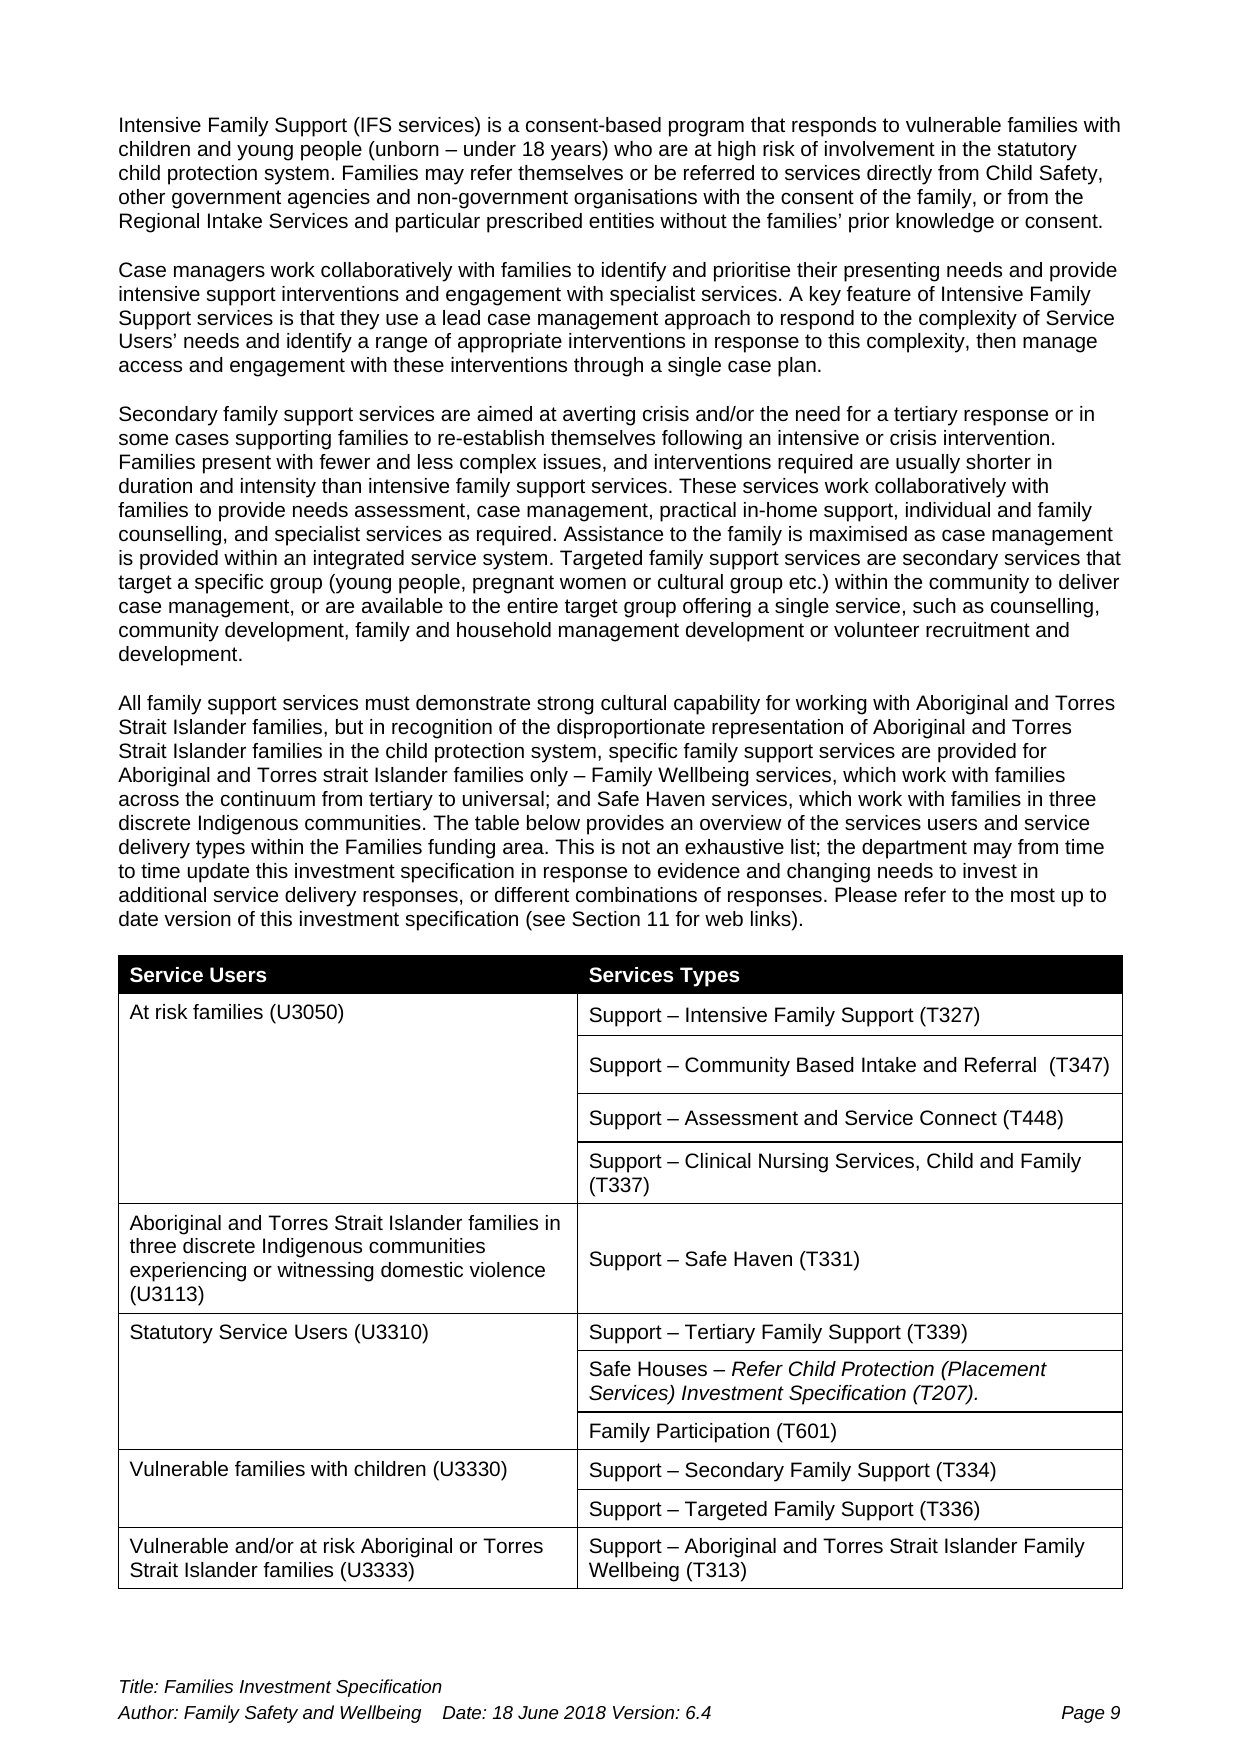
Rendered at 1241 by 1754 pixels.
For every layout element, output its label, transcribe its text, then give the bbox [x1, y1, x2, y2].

table_cell Family Participation (T601) [578, 1413, 1122, 1449]
table_cell Support – Secondary Family Support (T334) [578, 1450, 1122, 1489]
table_cell Support – Clinical Nursing Services, Child and Family (T337) [578, 1143, 1122, 1203]
table_cell Support – Community Based Intake and Referral (T347) [578, 1036, 1122, 1092]
table_cell Support – Aboriginal and Torres Strait Islander Family Wellbeing (T313) [578, 1528, 1122, 1588]
text Intensive Family Support (IFS services) is a consent-based program that responds to vulnerable families with children and young people (unborn – under 18 years) who are at high risk of involvement in the statutory child protection system. Families may refer themselves or be referred to services directly from Child Safety, other government agencies and non-government organisations with the consent of the family, or from the Regional Intake Services and particular prescribed entities without the families’ prior knowledge or consent. [118, 113, 1122, 232]
table_cell Statutory Service Users (U3310) [119, 1314, 577, 1449]
table_cell Support – Targeted Family Support (T336) [578, 1490, 1122, 1527]
table_cell Safe Houses – Refer Child Protection (Placement Services) Investment Specification (T207). [578, 1351, 1122, 1411]
table_cell Support – Intensive Family Support (T327) [578, 994, 1122, 1035]
table_cell Vulnerable and/or at risk Aboriginal or Torres Strait Islander families (U3333) [119, 1528, 577, 1588]
text Case managers work collaboratively with families to identify and prioritise their presenting needs and provide intensive support interventions and engagement with specialist services. A key feature of Intensive Family Support services is that they use a lead case management approach to respond to the complexity of Service Users’ needs and identify a range of appropriate interventions in response to this complexity, then manage access and engagement with these interventions through a single case plan. [118, 257, 1122, 377]
table_cell Support – Safe Haven (T331) [578, 1204, 1122, 1312]
table_cell Aboriginal and Torres Strait Islander families in three discrete Indigenous communities experiencing or witnessing domestic violence (U3113) [119, 1204, 577, 1312]
table_cell Vulnerable families with children (U3330) [119, 1450, 577, 1527]
table_cell Support – Tertiary Family Support (T339) [578, 1314, 1122, 1350]
table_cell At risk families (U3050) [119, 994, 577, 1203]
table_header Service Users [119, 956, 577, 993]
text Secondary family support services are aimed at averting crisis and/or the need for a tertiary response or in some cases supporting families to re-establish themselves following an intensive or crisis intervention. Families present with fewer and less complex issues, and interventions required are usually shorter in duration and intensity than intensive family support services. These services work collaboratively with families to provide needs assessment, case management, practical in-home support, individual and family counselling, and specialist services as required. Assistance to the family is maximised as case management is provided within an integrated service system. Targeted family support services are secondary services that target a specific group (young people, pregnant women or cultural group etc.) within the community to deliver case management, or are available to the entire target group offering a single service, such as counselling, community development, family and household management development or volunteer recruitment and development. [118, 402, 1122, 666]
table_header Services Types [578, 956, 1122, 993]
text All family support services must demonstrate strong cultural capability for working with Aboriginal and Torres Strait Islander families, but in recognition of the disproportionate representation of Aboriginal and Torres Strait Islander families in the child protection system, specific family support services are provided for Aboriginal and Torres strait Islander families only – Family Wellbeing services, which work with families across the continuum from tertiary to universal; and Safe Haven services, which work with families in three discrete Indigenous communities. The table below provides an overview of the services users and service delivery types within the Families funding area. This is not an exhaustive list; the department may from time to time update this investment specification in response to evidence and changing needs to invest in additional service delivery responses, or different combinations of responses. Please refer to the most up to date version of this investment specification (see Section 11 for web links). [118, 691, 1122, 930]
table_cell Support – Assessment and Service Connect (T448) [578, 1094, 1122, 1141]
